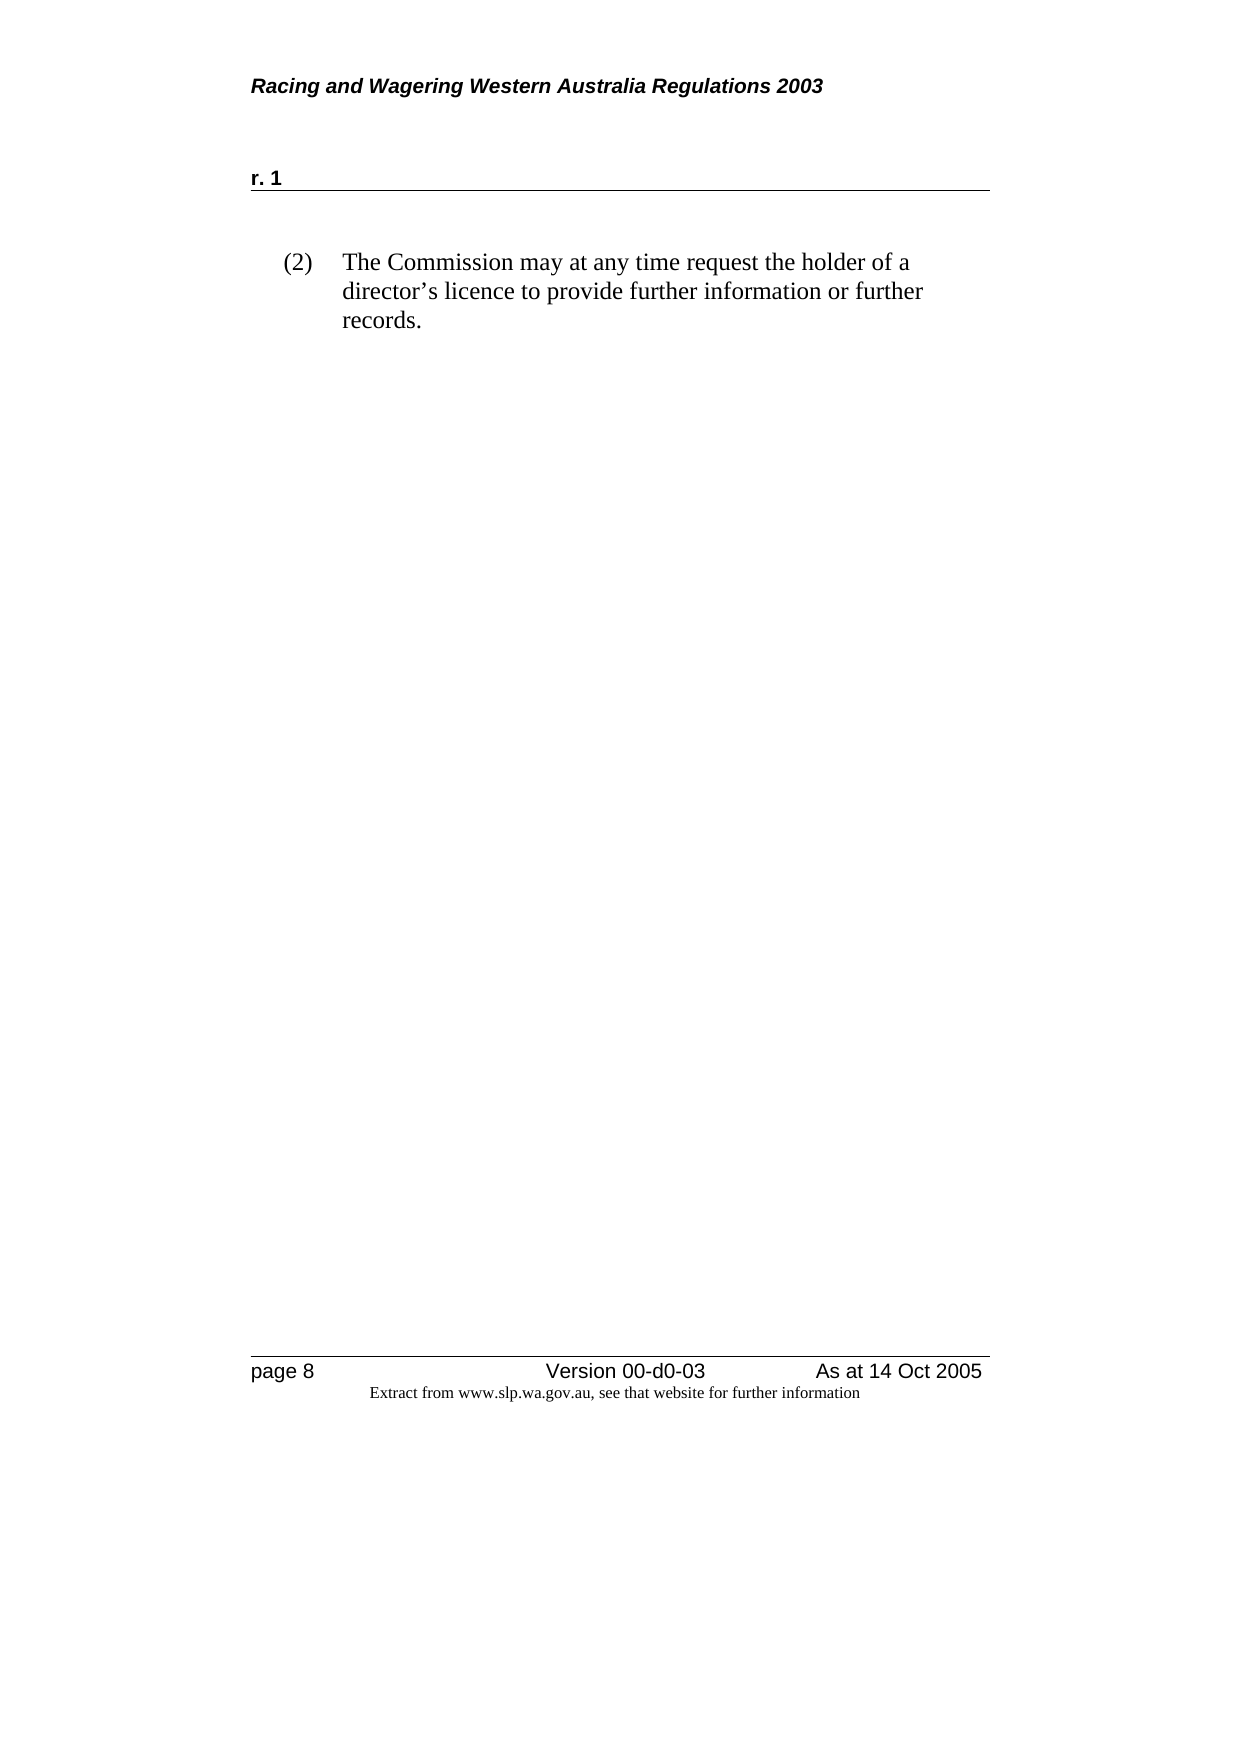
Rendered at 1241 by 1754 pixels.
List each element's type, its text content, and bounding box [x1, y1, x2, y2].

text (2) The Commission may at any time request the holder of a director’s licence to provide further information or further records. [251, 247, 990, 334]
